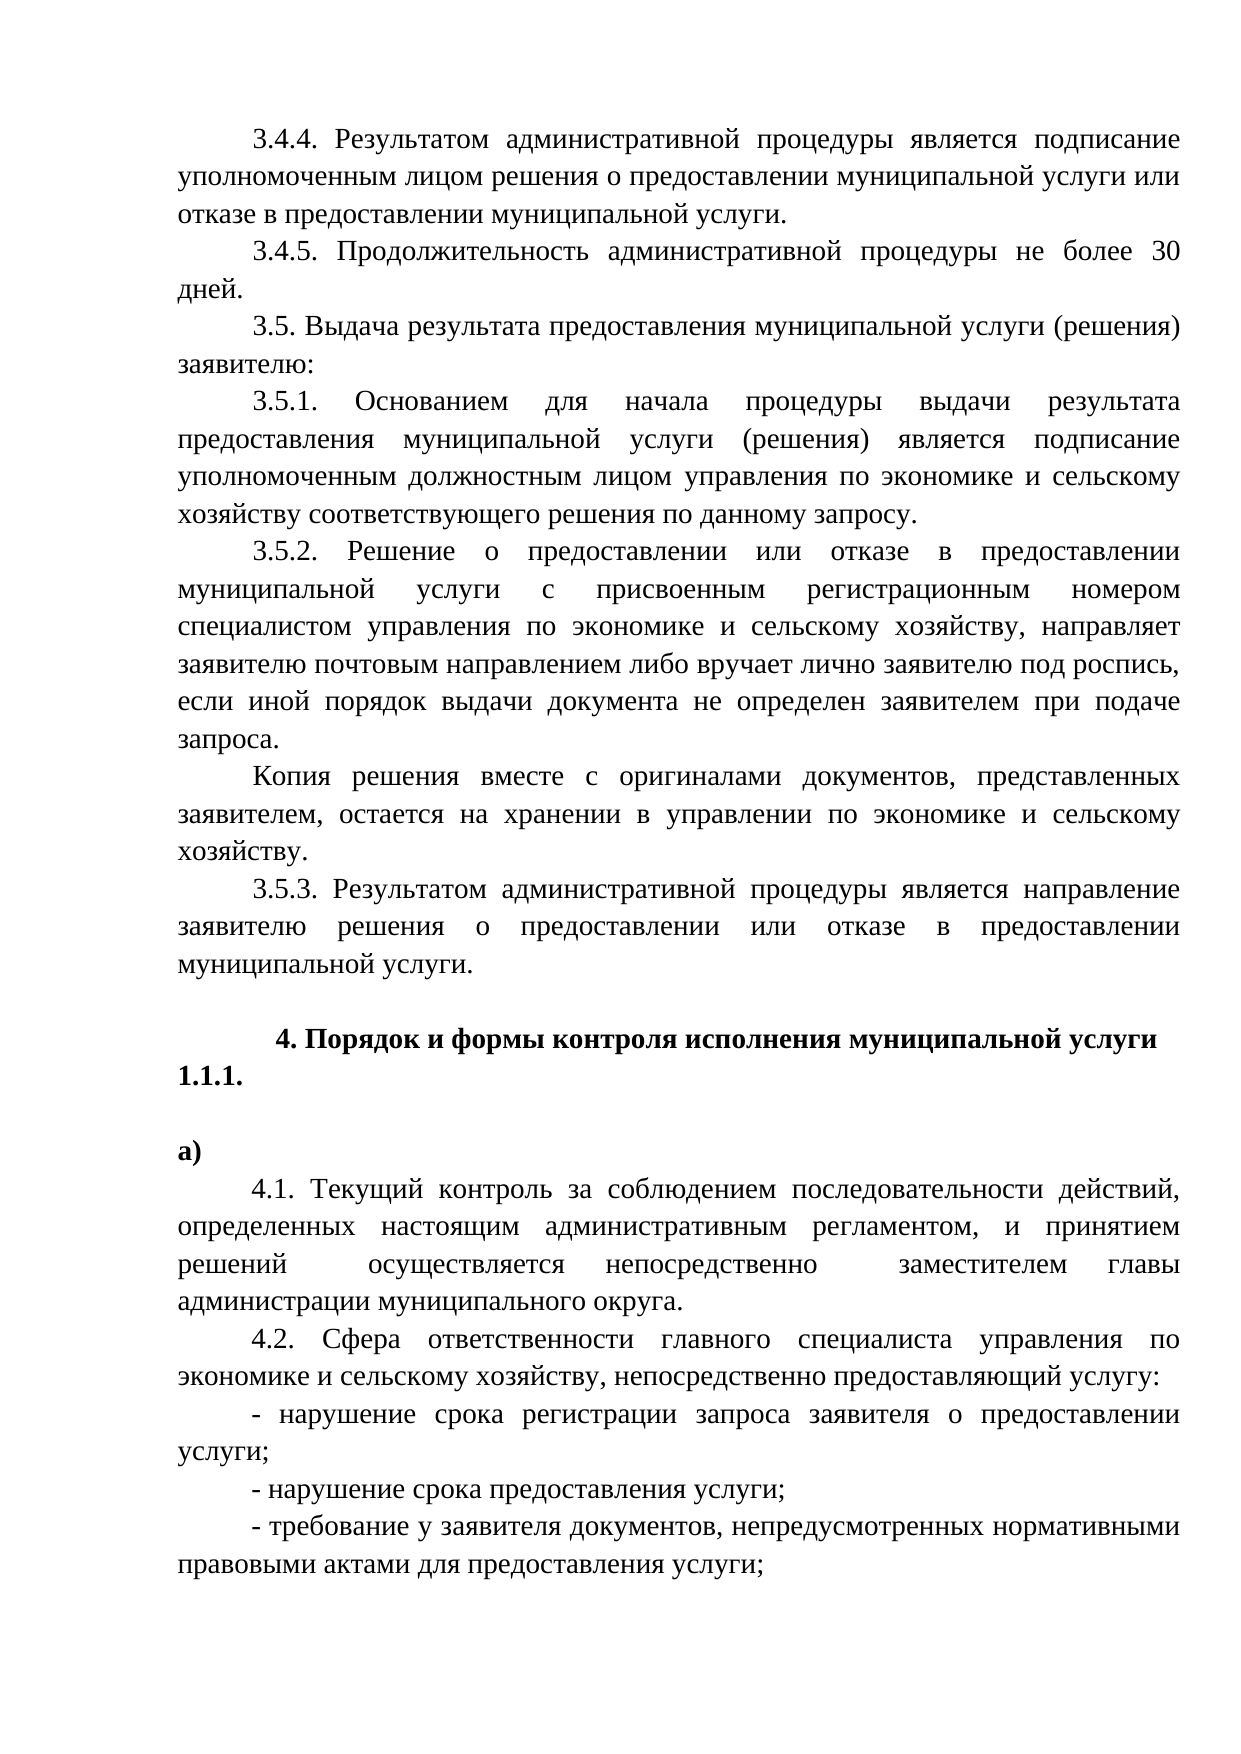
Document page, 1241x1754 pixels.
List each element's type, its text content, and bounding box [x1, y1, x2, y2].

text - нарушение срока регистрации запроса заявителя о предоставлении услуги; [177, 1393, 1181, 1468]
text Копия решения вместе с оригиналами документов, представленных заявителем, остается на хранении в управлении по экономике и сельскому хозяйству. [177, 756, 1181, 868]
text 3.5.1. Основанием для начала процедуры выдачи результата предоставления муниципальной услуги (решения) является подписание уполномоченным должностным лицом управления по экономике и сельскому хозяйству соответствующего решения по данному запросу. [177, 381, 1181, 531]
text - нарушение срока предоставления услуги; [177, 1468, 1181, 1506]
text 4.2. Сфера ответственности главного специалиста управления по экономике и сельскому хозяйству, непосредственно предоставляющий услугу: [177, 1318, 1181, 1393]
text 4.1. Текущий контроль за соблюдением последовательности действий, определенных настоящим административным регламентом, и принятием решений осуществляется непосредственно заместителем главы администрации муниципального округа. [177, 1168, 1181, 1318]
list 4. Порядок и формы контроля исполнения муниципальной услуги [177, 1018, 1181, 1056]
text - требование у заявителя документов, непредусмотренных нормативными правовыми актами для предоставления услуги; [177, 1506, 1181, 1581]
text 3.4.5. Продолжительность административной процедуры не более 30 дней. [177, 231, 1181, 306]
text 3.5.3. Результатом административной процедуры является направление заявителю решения о предоставлении или отказе в предоставлении муниципальной услуги. [177, 868, 1181, 981]
text 3.5.2. Решение о предоставлении или отказе в предоставлении муниципальной услуги с присвоенным регистрационным номером специалистом управления по экономике и сельскому хозяйству, направляет заявителю почтовым направлением либо вручает лично заявителю под роспись, если иной порядок выдачи документа не определен заявителем при подаче запроса. [177, 531, 1181, 756]
text 3.4.4. Результатом административной процедуры является подписание уполномоченным лицом решения о предоставлении муниципальной услуги или отказе в предоставлении муниципальной услуги. [177, 118, 1181, 231]
text 3.5. Выдача результата предоставления муниципальной услуги (решения) заявителю: [177, 306, 1181, 381]
